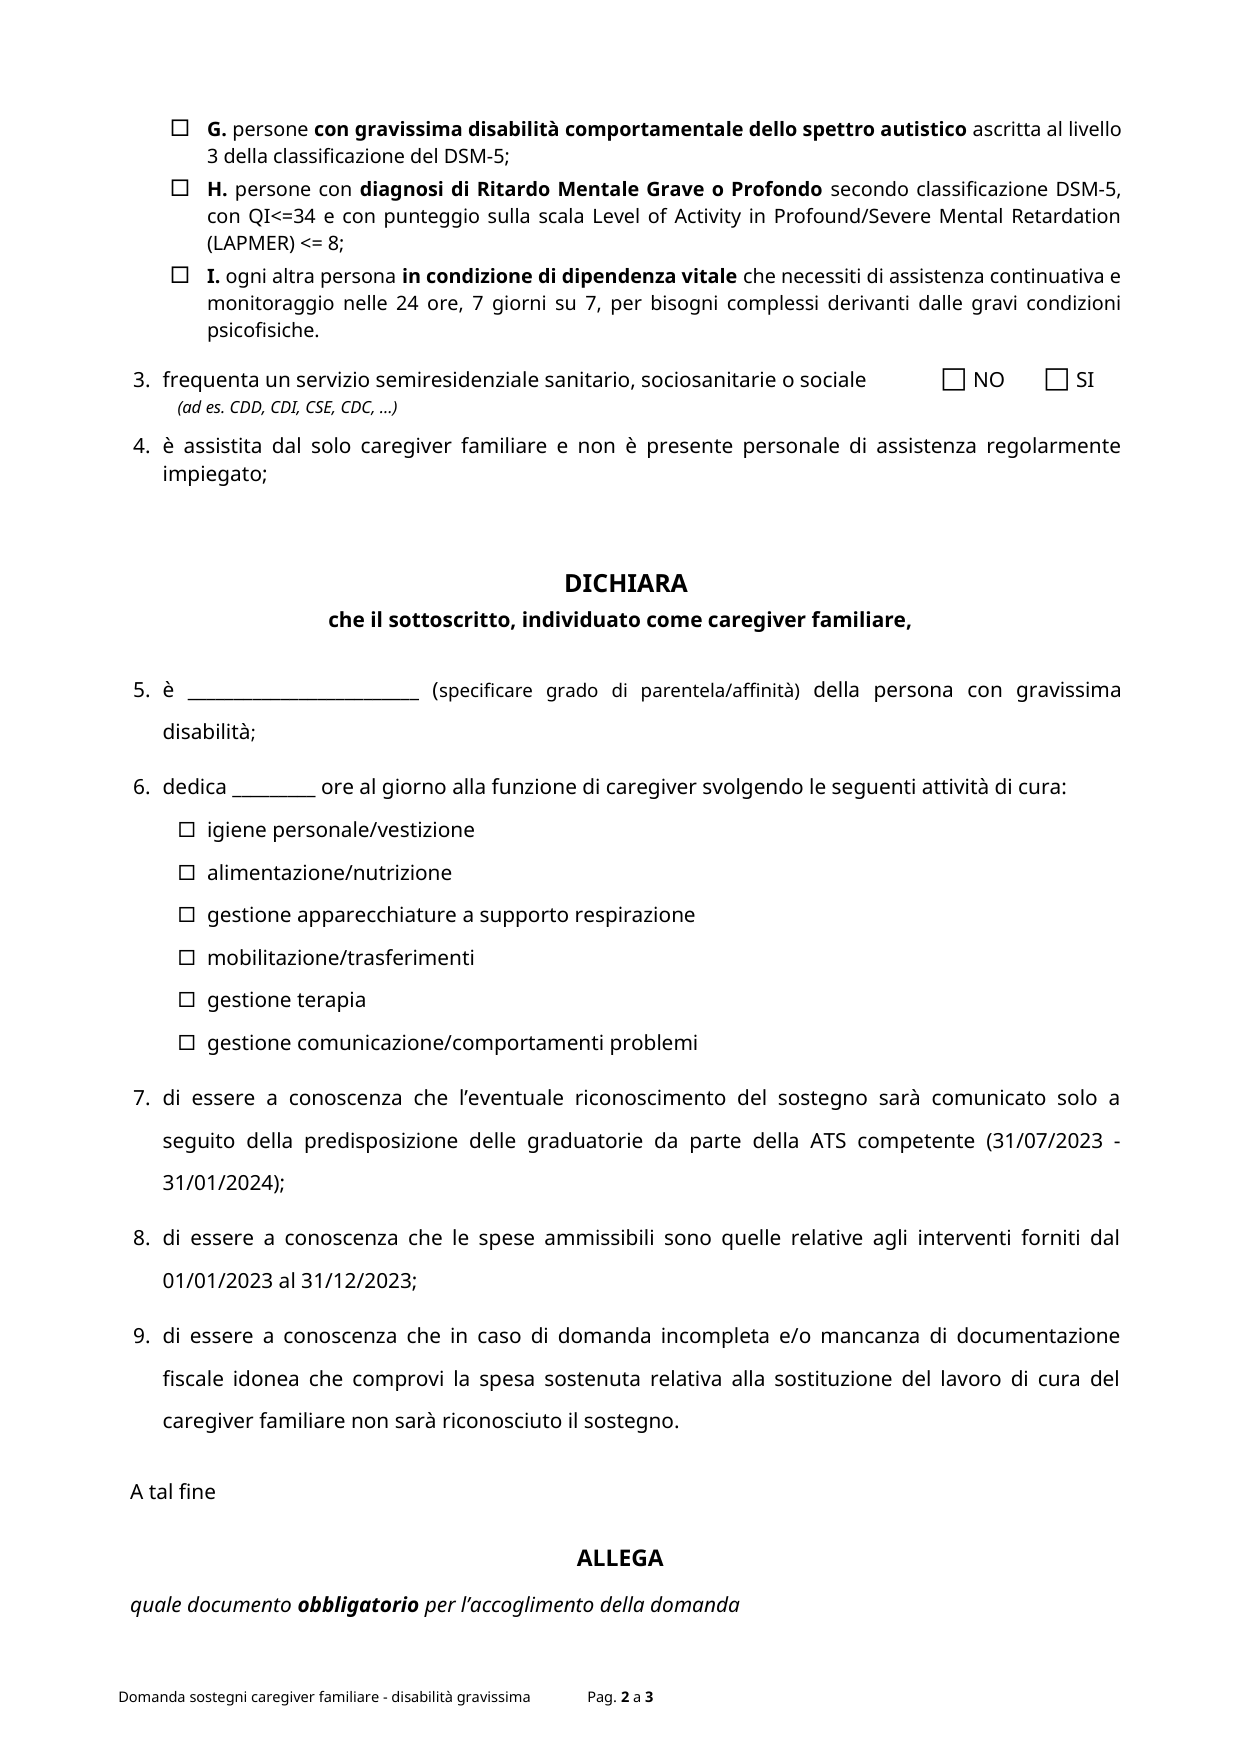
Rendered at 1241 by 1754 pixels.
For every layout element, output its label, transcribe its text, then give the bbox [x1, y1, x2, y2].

list è _________________________ (specificare grado di parentela/affinità) della persona con gravissima disabilità; [133, 675, 1122, 746]
text ALLEGA [118, 1542, 1122, 1573]
list gestione terapia [177, 985, 1122, 1014]
list di essere a conoscenza che le spese ammissibili sono quelle relative agli interventi forniti dal 01/01/2023 al 31/12/2023; [133, 1223, 1122, 1294]
list mobilitazione/trasferimenti [177, 943, 1122, 971]
text (ad es. CDD, CDI, CSE, CDC, …) [177, 396, 1122, 418]
list di essere a conoscenza che in caso di domanda incompleta e/o mancanza di documentazione fiscale idonea che comprovi la spesa sostenuta relativa alla sostituzione del lavoro di cura del caregiver familiare non sarà riconosciuto il sostegno. [133, 1321, 1122, 1435]
list igiene personale/vestizione [177, 815, 1122, 843]
text A tal fine [130, 1477, 1122, 1506]
list frequenta un servizio semiresidenziale sanitario, sociosanitarie o sociale □ NO □ SI [133, 356, 1122, 396]
list di essere a conoscenza che l’eventuale riconoscimento del sostegno sarà comunicato solo a seguito della predisposizione delle graduatorie da parte della ATS competente (31/07/2023 - 31/01/2024); [133, 1083, 1122, 1197]
text DICHIARA [130, 566, 1122, 600]
list è assistita dal solo caregiver familiare e non è presente personale di assistenza regolarmente impiegato; [133, 431, 1122, 488]
list dedica _________ ore al giorno alla funzione di caregiver svolgendo le seguenti attività di cura: [133, 772, 1122, 801]
text che il sottoscritto, individuato come caregiver familiare, [118, 605, 1122, 634]
list I. ogni altra persona in condizione di dipendenza vitale che necessiti di assistenza continuativa e monitoraggio nelle 24 ore, 7 giorni su 7, per bisogni complessi derivanti dalle gravi condizioni psicofisiche. [169, 263, 1122, 343]
list gestione comunicazione/comportamenti problemi [177, 1028, 1122, 1056]
list alimentazione/nutrizione [177, 858, 1122, 886]
list G. persone con gravissima disabilità comportamentale dello spettro autistico ascritta al livello 3 della classificazione del DSM-5; [169, 115, 1122, 169]
list H. persone con diagnosi di Ritardo Mentale Grave o Profondo secondo classificazione DSM-5, con QI<=34 e con punteggio sulla scala Level of Activity in Profound/Severe Mental Retardation (LAPMER) <= 8; [169, 175, 1122, 256]
list gestione apparecchiature a supporto respirazione [177, 900, 1122, 929]
text quale documento obbligatorio per l’accoglimento della domanda [130, 1590, 1122, 1619]
